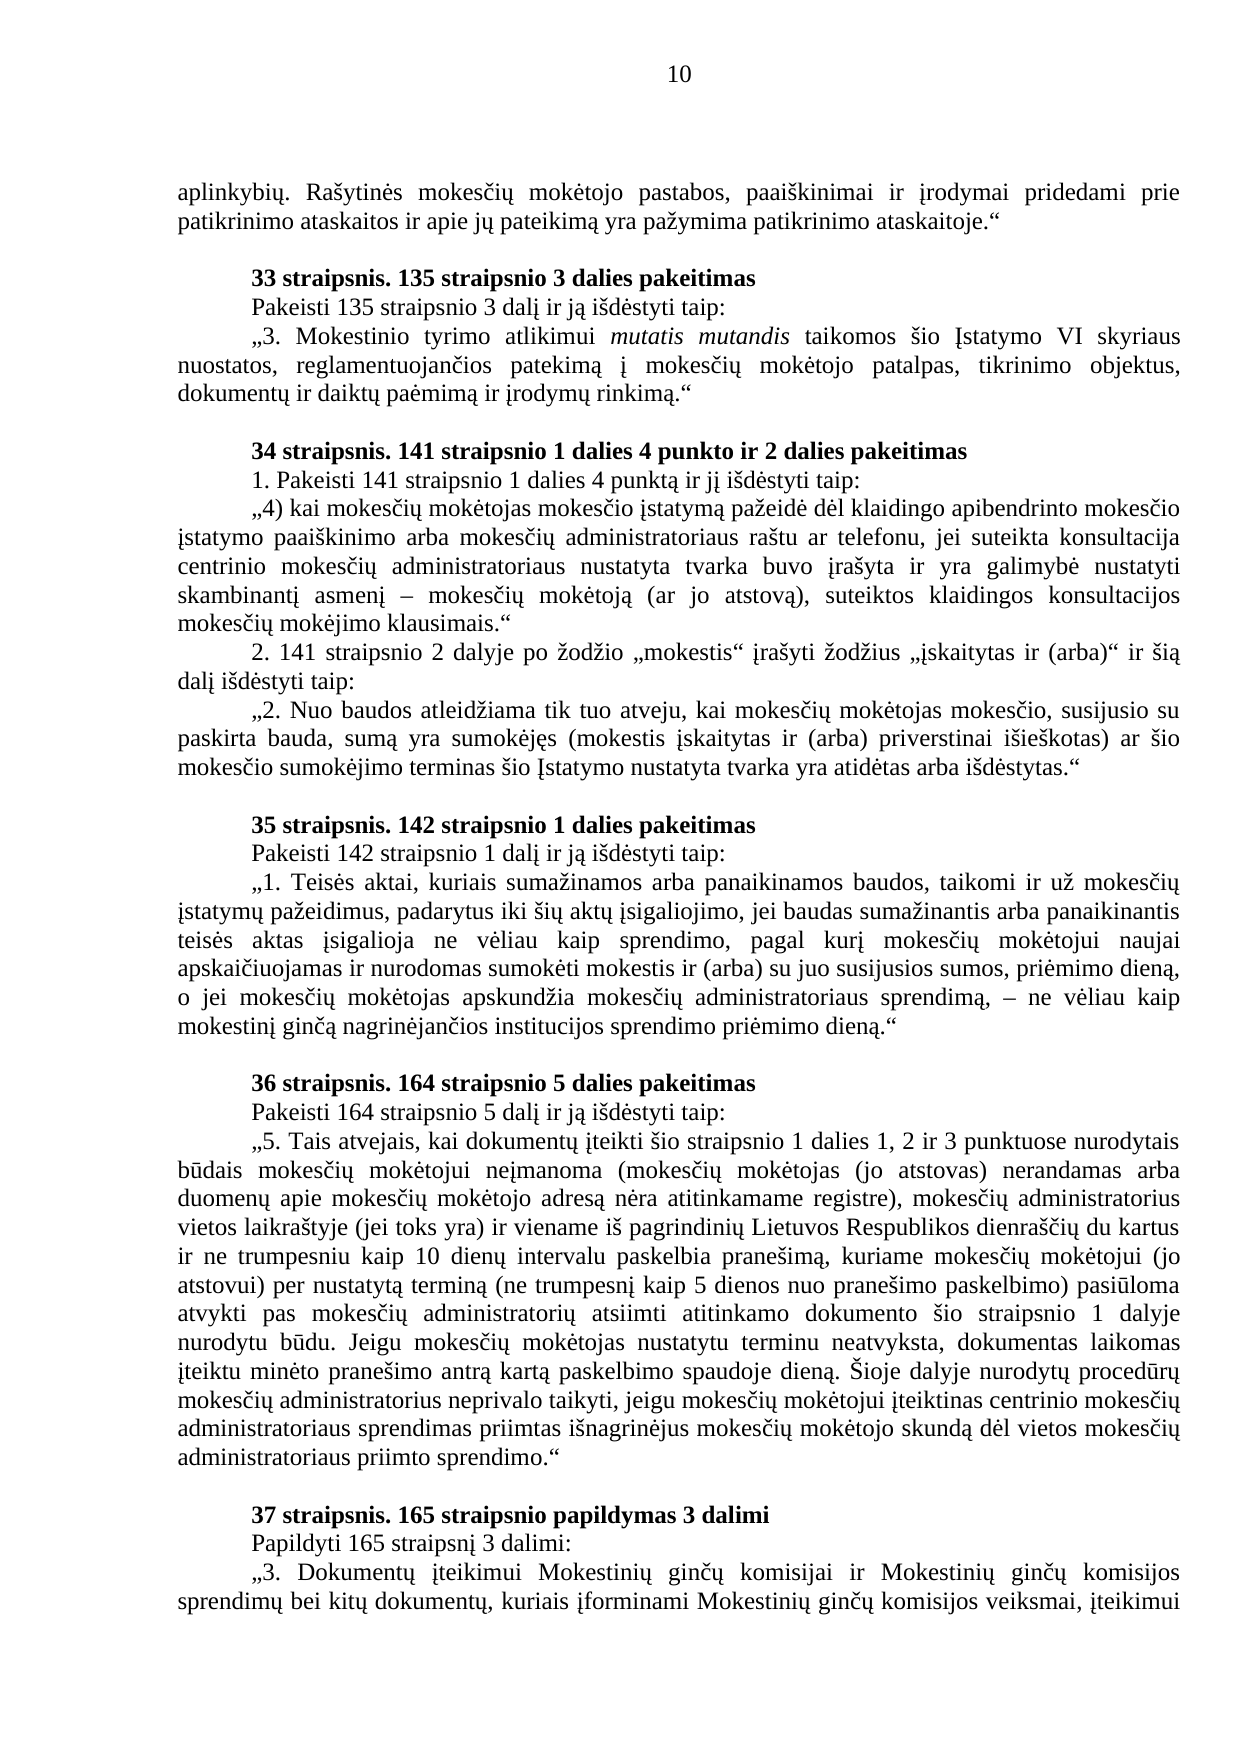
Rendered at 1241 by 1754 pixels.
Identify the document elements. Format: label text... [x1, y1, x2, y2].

text 34 straipsnis. 141 straipsnio 1 dalies 4 punkto ir 2 dalies pakeitimas [177, 436, 1181, 465]
text 33 straipsnis. 135 straipsnio 3 dalies pakeitimas [177, 263, 1181, 292]
text 2. 141 straipsnio 2 dalyje po žodžio „mokestis“ įrašyti žodžius „įskaitytas ir (arba)“ ir šią dalį išdėstyti taip: [177, 637, 1181, 695]
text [177, 1557, 1181, 1615]
text 1. Pakeisti 141 straipsnio 1 dalies 4 punktą ir jį išdėstyti taip: [177, 465, 1181, 493]
text „5. Tais atvejais, kai dokumentų įteikti šio straipsnio 1 dalies 1, 2 ir 3 punktuose nurodytais būdais mokesčių mokėtojui neįmanoma (mokesčių mokėtojas (jo atstovas) nerandamas arba duomenų apie mokesčių mokėtojo adresą nėra atitinkamame registre), mokesčių administratorius vietos laikraštyje (jei toks yra) ir viename iš pagrindinių Lietuvos Respublikos dienraščių du kartus ir ne trumpesniu kaip 10 dienų intervalu paskelbia pranešimą, kuriame mokesčių mokėtojui (jo atstovui) per nustatytą terminą (ne trumpesnį kaip 5 dienos nuo pranešimo paskelbimo) pasiūloma atvykti pas mokesčių administratorių atsiimti atitinkamo dokumento šio straipsnio 1 dalyje nurodytu būdu. Jeigu mokesčių mokėtojas nustatytu terminu neatvyksta, dokumentas laikomas įteiktu minėto pranešimo antrą kartą paskelbimo spaudoje dieną. Šioje dalyje nurodytų procedūrų mokesčių administratorius neprivalo taikyti, jeigu mokesčių mokėtojui įteiktinas centrinio mokesčių administratoriaus sprendimas priimtas išnagrinėjus mokesčių mokėtojo skundą dėl vietos mokesčių administratoriaus priimto sprendimo.“ [177, 1126, 1181, 1471]
text Pakeisti 164 straipsnio 5 dalį ir ją išdėstyti taip: [177, 1097, 1181, 1126]
text Pakeisti 135 straipsnio 3 dalį ir ją išdėstyti taip: [177, 292, 1181, 321]
text 36 straipsnis. 164 straipsnio 5 dalies pakeitimas [177, 1068, 1181, 1097]
text „3. Mokestinio tyrimo atlikimui mutatis mutandis taikomos šio Įstatymo VI skyriaus nuostatos, reglamentuojančios patekimą į mokesčių mokėtojo patalpas, tikrinimo objektus, dokumentų ir daiktų paėmimą ir įrodymų rinkimą.“ [177, 321, 1181, 407]
text 35 straipsnis. 142 straipsnio 1 dalies pakeitimas [177, 810, 1181, 838]
text „2. Nuo baudos atleidžiama tik tuo atveju, kai mokesčių mokėtojas mokesčio, susijusio su paskirta bauda, sumą yra sumokėjęs (mokestis įskaitytas ir (arba) priverstinai išieškotas) ar šio mokesčio sumokėjimo terminas šio Įstatymo nustatyta tvarka yra atidėtas arba išdėstytas.“ [177, 695, 1181, 781]
text „4) kai mokesčių mokėtojas mokesčio įstatymą pažeidė dėl klaidingo apibendrinto mokesčio įstatymo paaiškinimo arba mokesčių administratoriaus raštu ar telefonu, jei suteikta konsultacija centrinio mokesčių administratoriaus nustatyta tvarka buvo įrašyta ir yra galimybė nustatyti skambinantį asmenį – mokesčių mokėtoją (ar jo atstovą), suteiktos klaidingos konsultacijos mokesčių mokėjimo klausimais.“ [177, 493, 1181, 637]
text „1. Teisės aktai, kuriais sumažinamos arba panaikinamos baudos, taikomi ir už mokesčių įstatymų pažeidimus, padarytus iki šių aktų įsigaliojimo, jei baudas sumažinantis arba panaikinantis teisės aktas įsigalioja ne vėliau kaip sprendimo, pagal kurį mokesčių mokėtojui naujai apskaičiuojamas ir nurodomas sumokėti mokestis ir (arba) su juo susijusios sumos, priėmimo dieną, o jei mokesčių mokėtojas apskundžia mokesčių administratoriaus sprendimą, – ne vėliau kaip mokestinį ginčą nagrinėjančios institucijos sprendimo priėmimo dieną.“ [177, 867, 1181, 1040]
text 37 straipsnis. 165 straipsnio papildymas 3 dalimi [177, 1500, 1181, 1528]
text Papildyti 165 straipsnį 3 dalimi: [177, 1528, 1181, 1557]
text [177, 177, 1181, 235]
text Pakeisti 142 straipsnio 1 dalį ir ją išdėstyti taip: [177, 838, 1181, 867]
